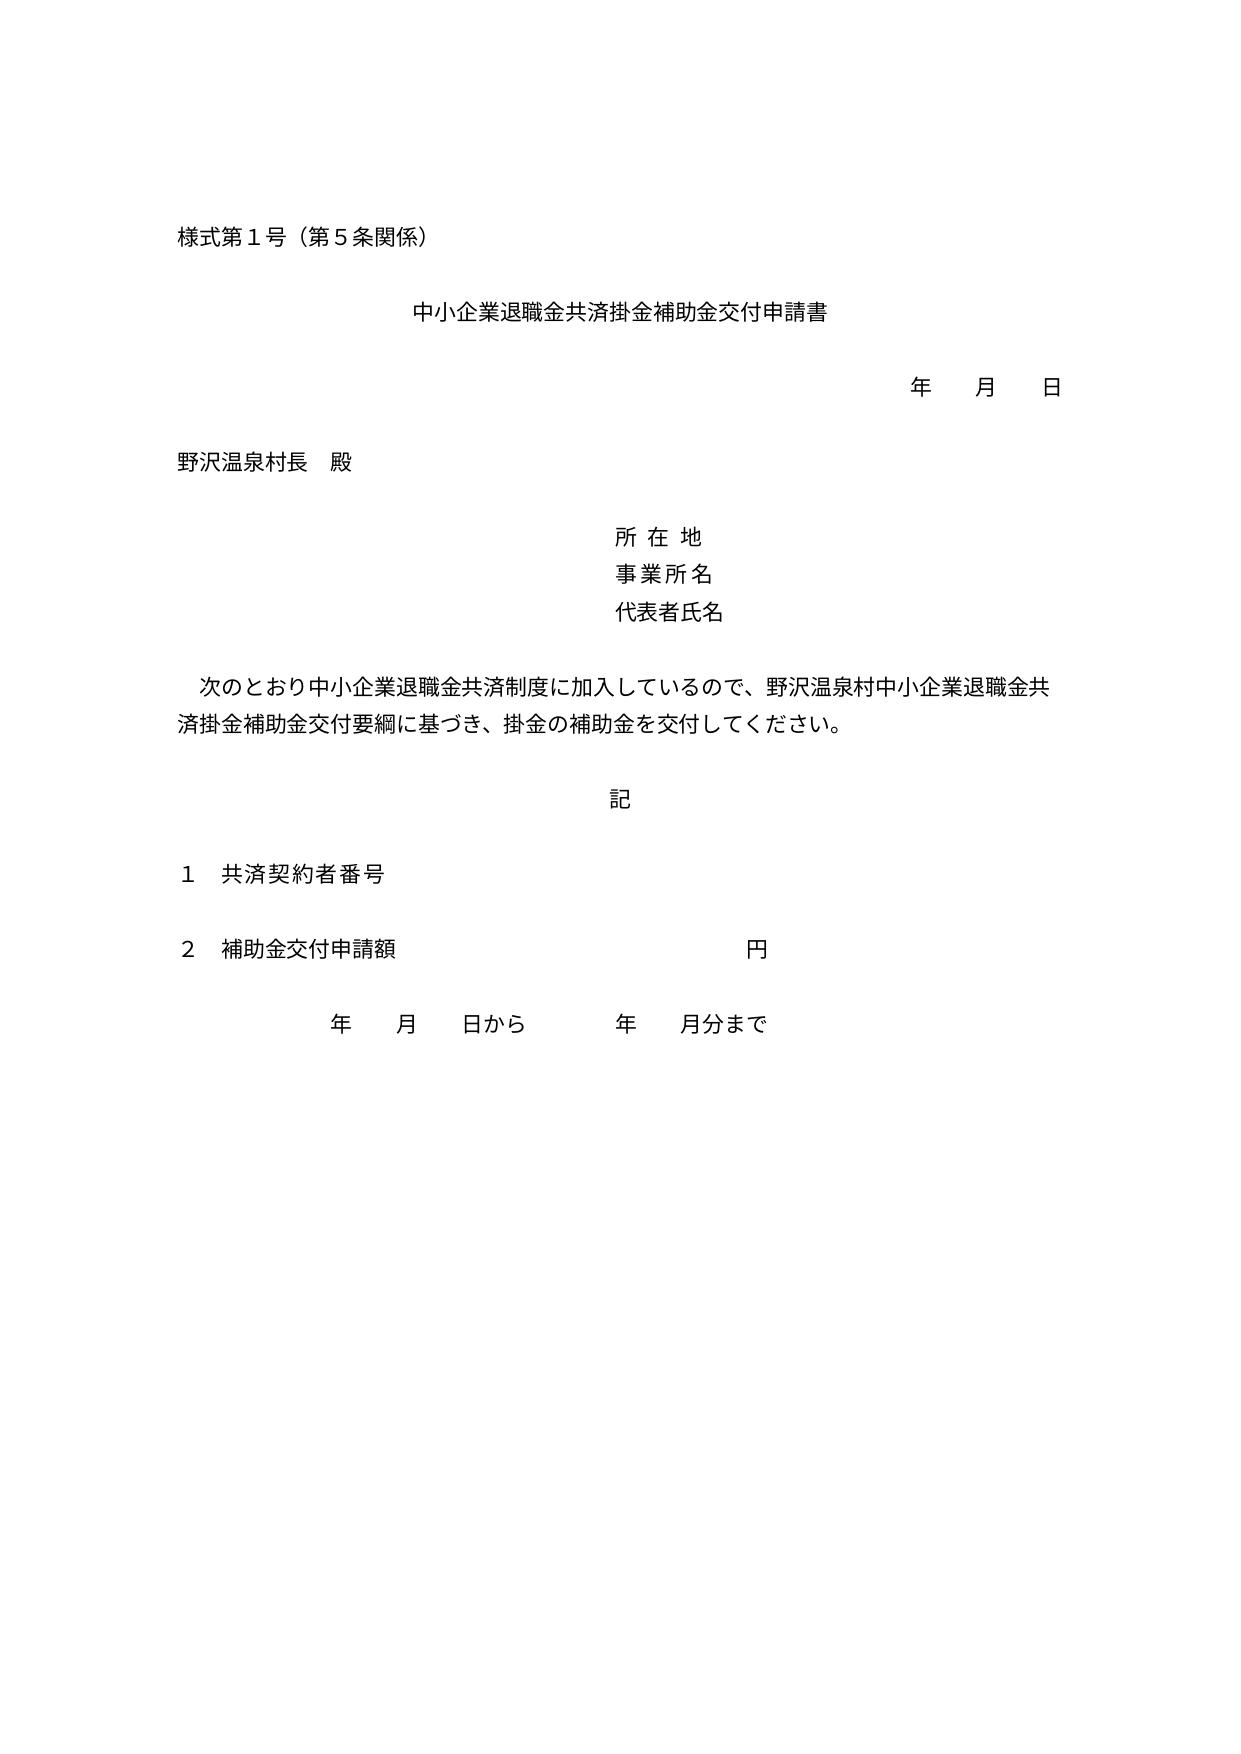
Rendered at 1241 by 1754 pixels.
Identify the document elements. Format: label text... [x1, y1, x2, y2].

text 年 月 日 [177, 367, 1063, 404]
text 代表者氏名 [177, 592, 1063, 629]
text 次のとおり中小企業退職金共済制度に加入しているので、野沢温泉村中小企業退職金共済掛金補助金交付要綱に基づき、掛金の補助金を交付してください。 [177, 667, 1063, 742]
text １ 共済契約者番号 [177, 854, 1063, 892]
text 事業所名 [177, 554, 1063, 592]
text ２ 補助金交付申請額 円 [177, 929, 1063, 967]
text 年 月 日から 年 月分まで [177, 1004, 1063, 1042]
subtitle 記 [177, 779, 1063, 817]
text 所在地 [177, 517, 1063, 554]
text 様式第１号（第５条関係） [177, 217, 1063, 254]
text 中小企業退職金共済掛金補助金交付申請書 [177, 292, 1063, 329]
text 野沢温泉村長 殿 [177, 442, 1063, 479]
